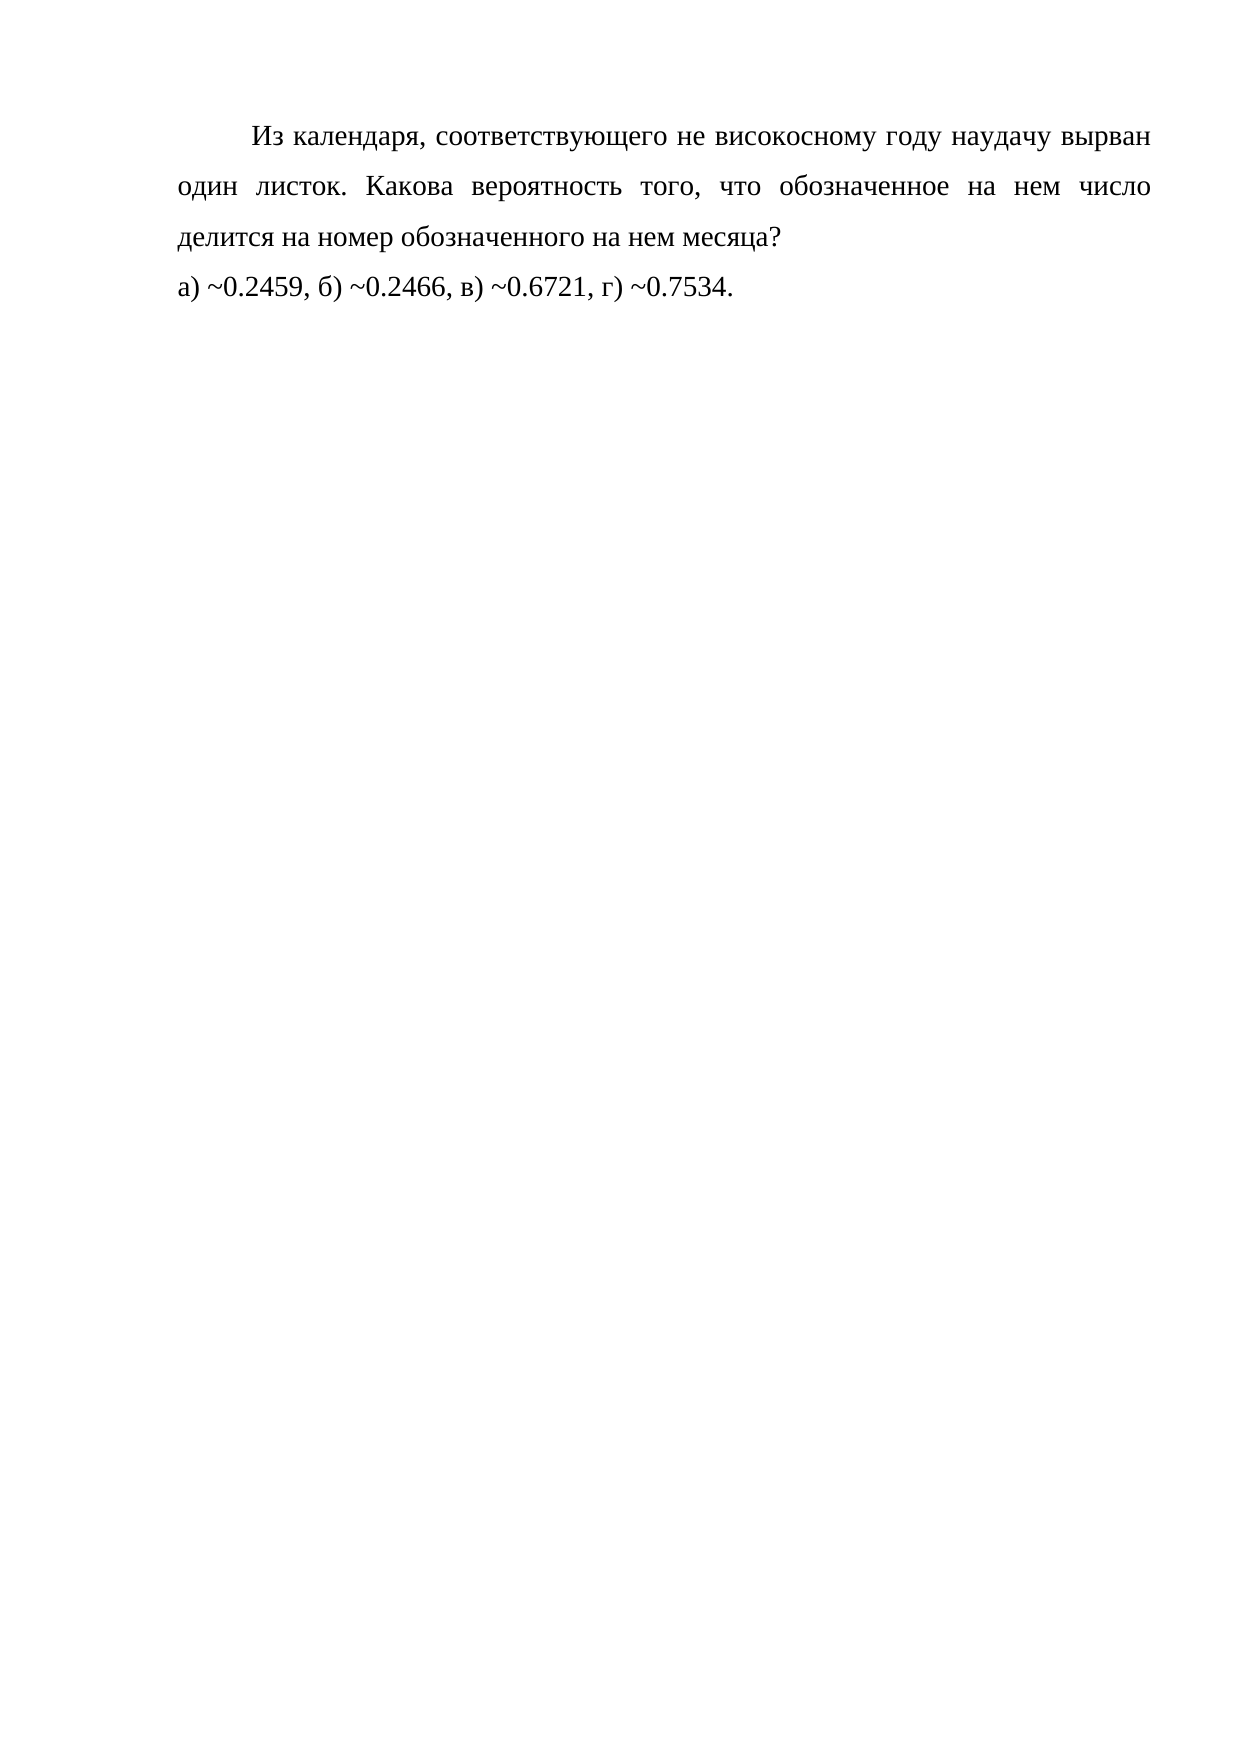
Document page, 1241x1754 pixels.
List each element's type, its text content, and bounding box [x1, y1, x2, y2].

text а) ~0.2459, б) ~0.2466, в) ~0.6721, г) ~0.7534. [177, 269, 1152, 303]
text Из календаря, соответствующего не високосному году наудачу вырван один листок. Какова вероятность того, что обозначенное на нем число делится на номер обозначенного на нем месяца? [177, 118, 1152, 252]
